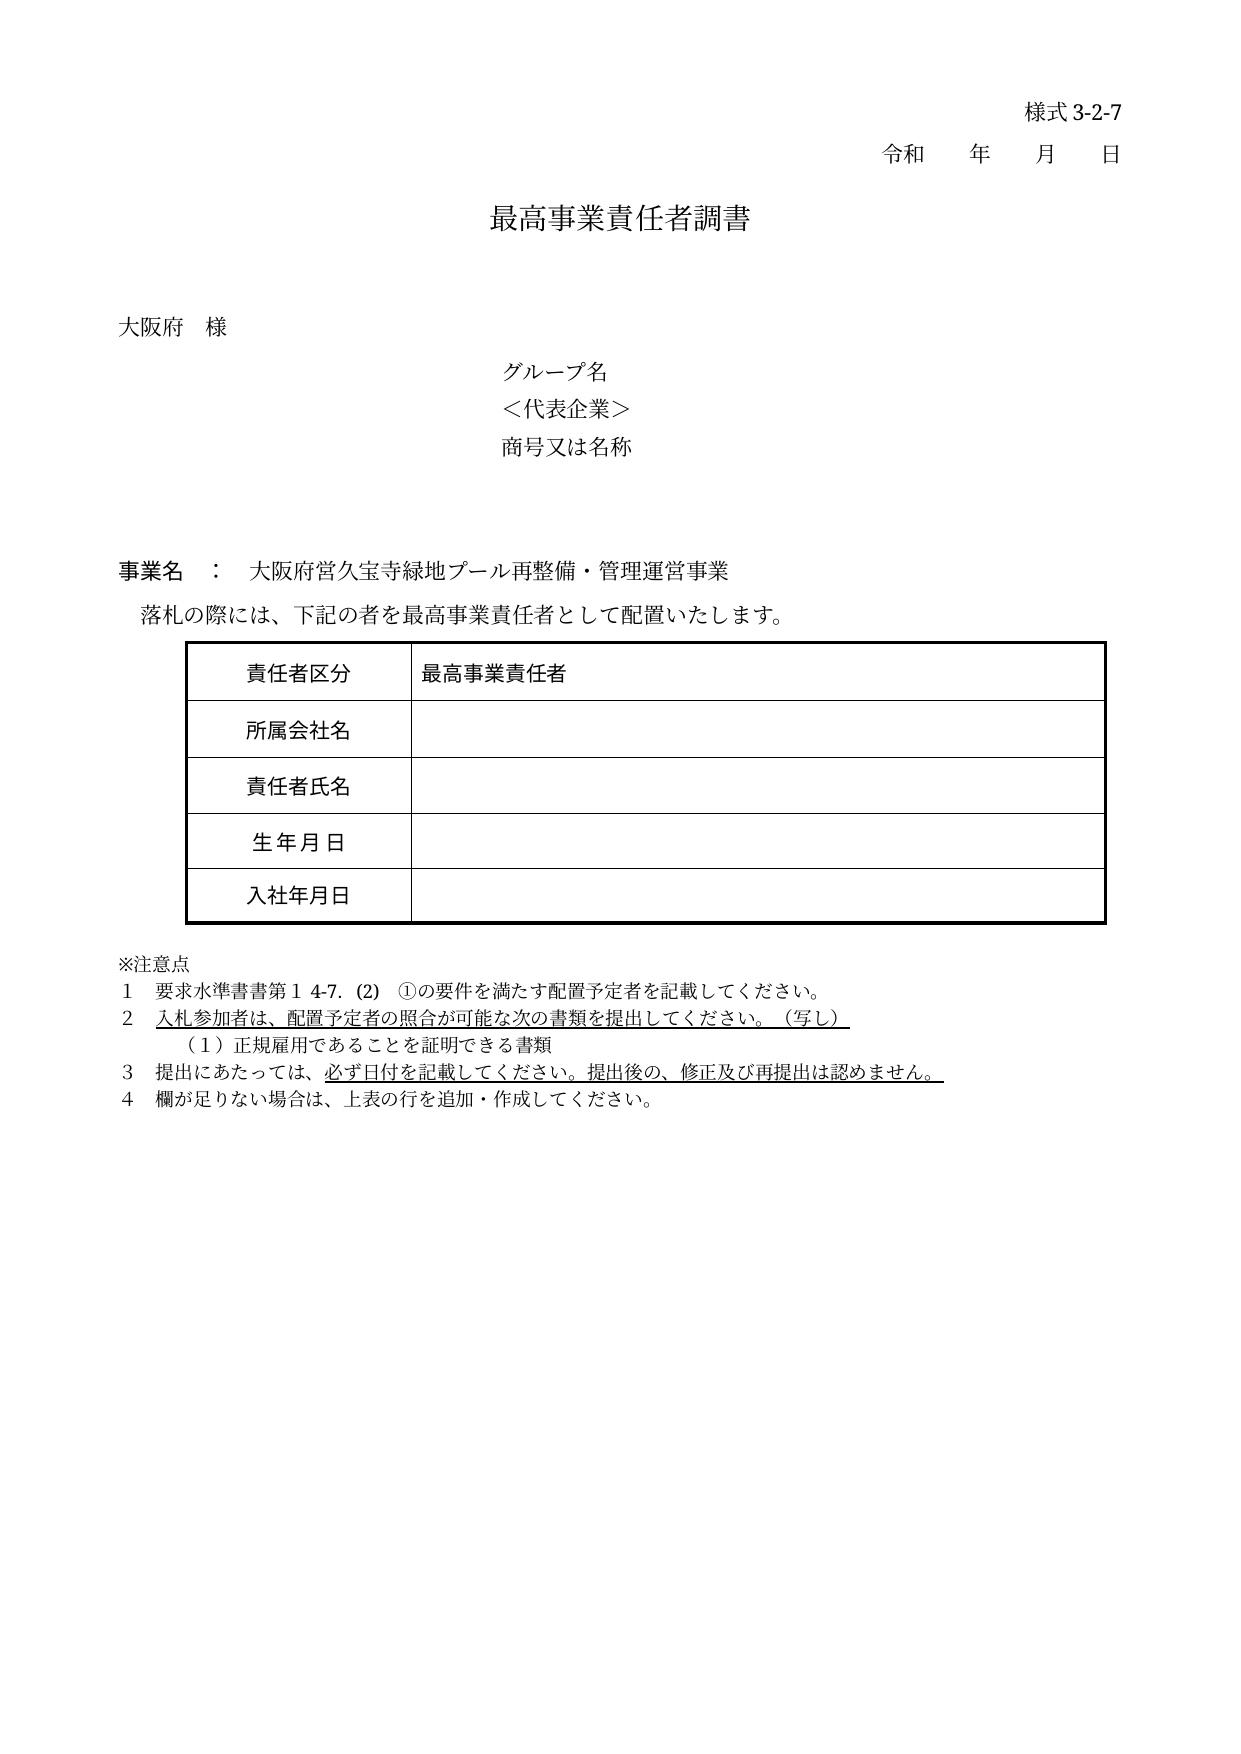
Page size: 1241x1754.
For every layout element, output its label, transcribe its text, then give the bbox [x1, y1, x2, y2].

table_cell [412, 869, 1104, 921]
table_cell 入社年月日 [188, 869, 411, 921]
table_cell 所属会社名 [188, 701, 411, 757]
text ３ 提出にあたっては、必ず日付を記載してください。提出後の、修正及び再提出は認めません。 [118, 1058, 1122, 1085]
table_header 責任者区分 [188, 644, 411, 700]
table_cell [412, 701, 1104, 757]
text （１）正規雇用であることを証明できる書類 [140, 1031, 1122, 1058]
text グループ名 [501, 352, 1122, 389]
text 最高事業責任者調書 [118, 179, 1122, 254]
text 事業名 ： 大阪府営久宝寺緑地プール再整備・管理運営事業 [118, 551, 1122, 588]
table_cell [412, 758, 1104, 813]
table_cell 責任者氏名 [188, 758, 411, 813]
text 令和 年 月 日 [118, 134, 1122, 172]
table_header 最高事業責任者 [412, 644, 1104, 700]
text 様式3-2-7 [118, 92, 1122, 129]
table_cell [412, 814, 1104, 867]
text 商号又は名称 [501, 427, 1122, 464]
text ＜代表企業＞ [501, 389, 1122, 427]
text 落札の際には、下記の者を最高事業責任者として配置いたします。 [118, 596, 1122, 633]
text １ 要求水準書書第１ 4-7．(2) ①の要件を満たす配置予定者を記載してください。 [118, 977, 1122, 1004]
text ２ 入札参加者は、配置予定者の照合が可能な次の書類を提出してください。（写し） [118, 1004, 1122, 1031]
text ４ 欄が足りない場合は、上表の行を追加・作成してください。 [118, 1085, 1122, 1112]
text 大阪府 様 [118, 307, 1122, 344]
text ※注意点 [118, 950, 1122, 977]
table_cell 生年月日 [188, 814, 411, 867]
